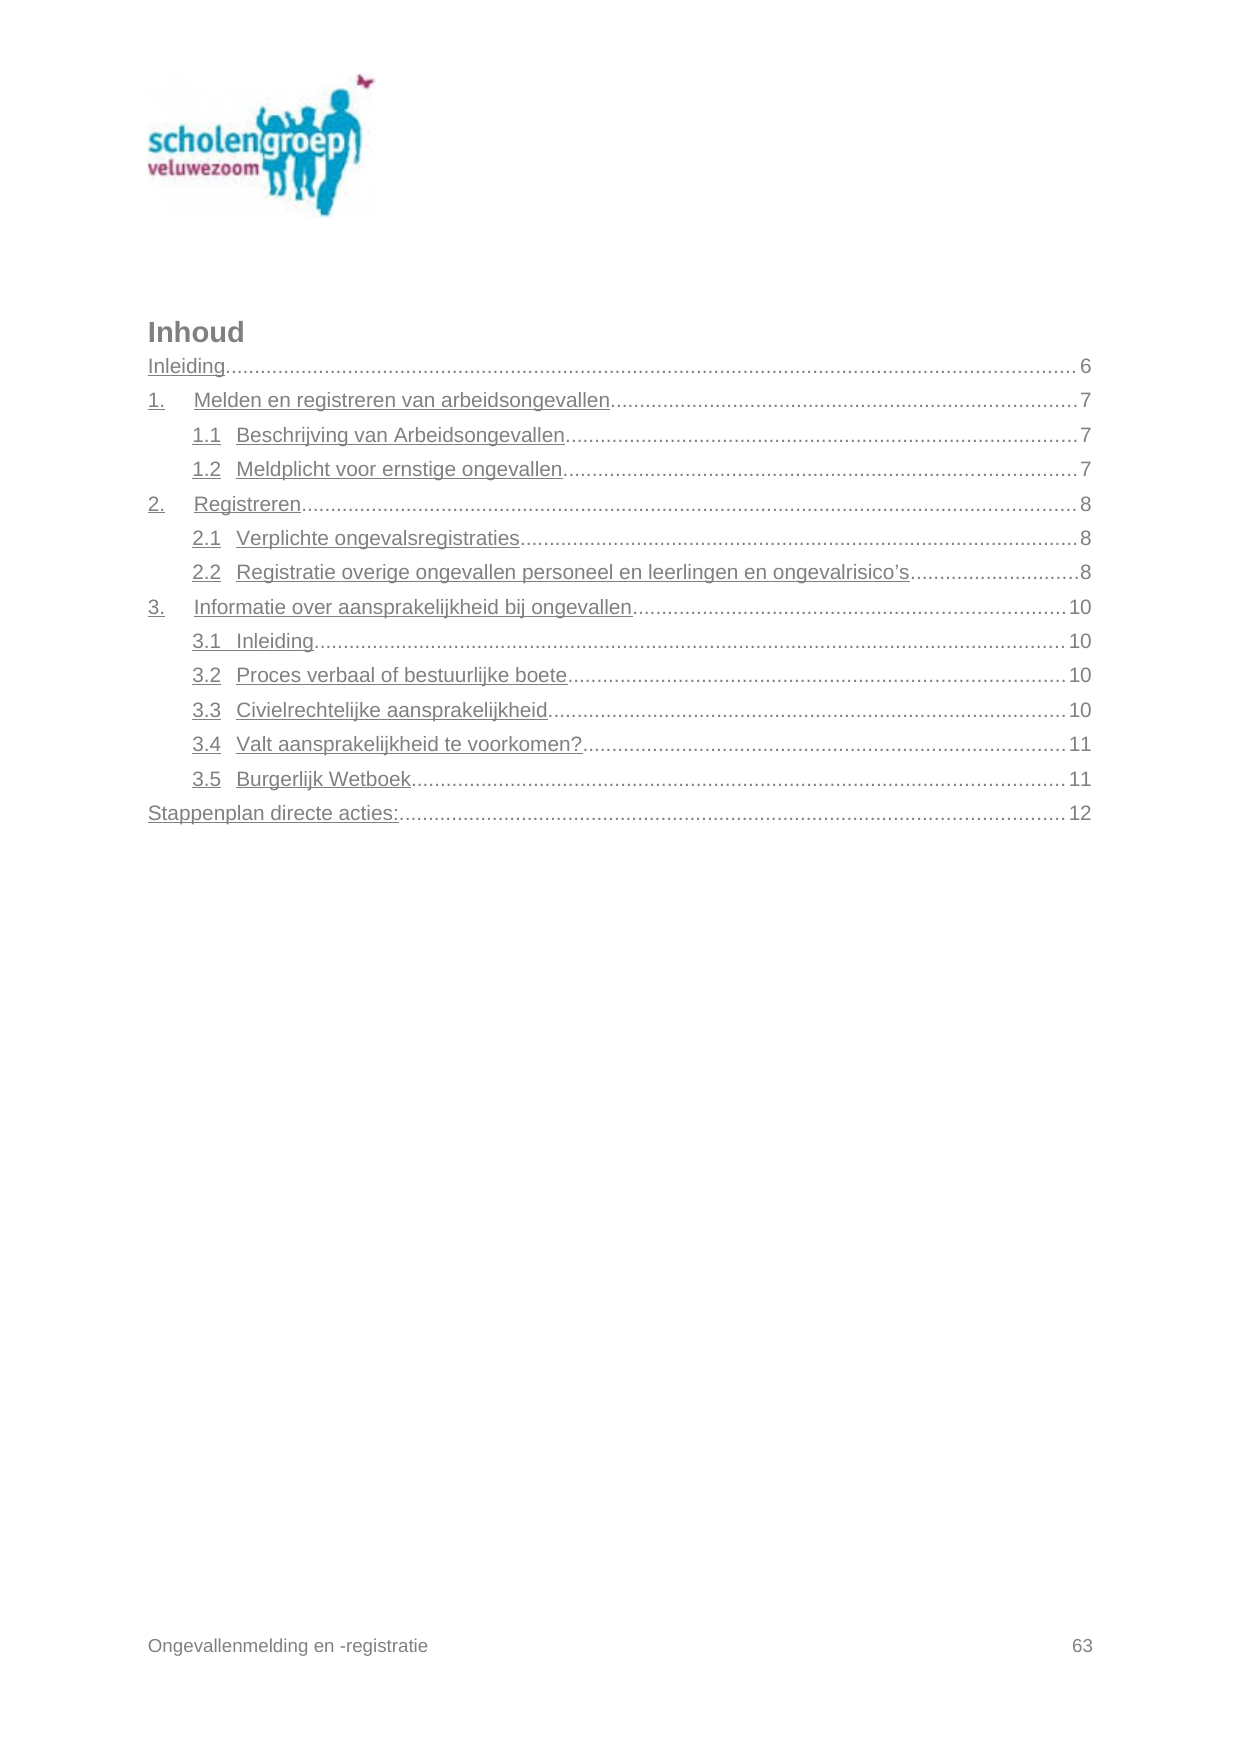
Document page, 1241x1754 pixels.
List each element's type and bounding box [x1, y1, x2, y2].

picture [147, 73, 376, 218]
